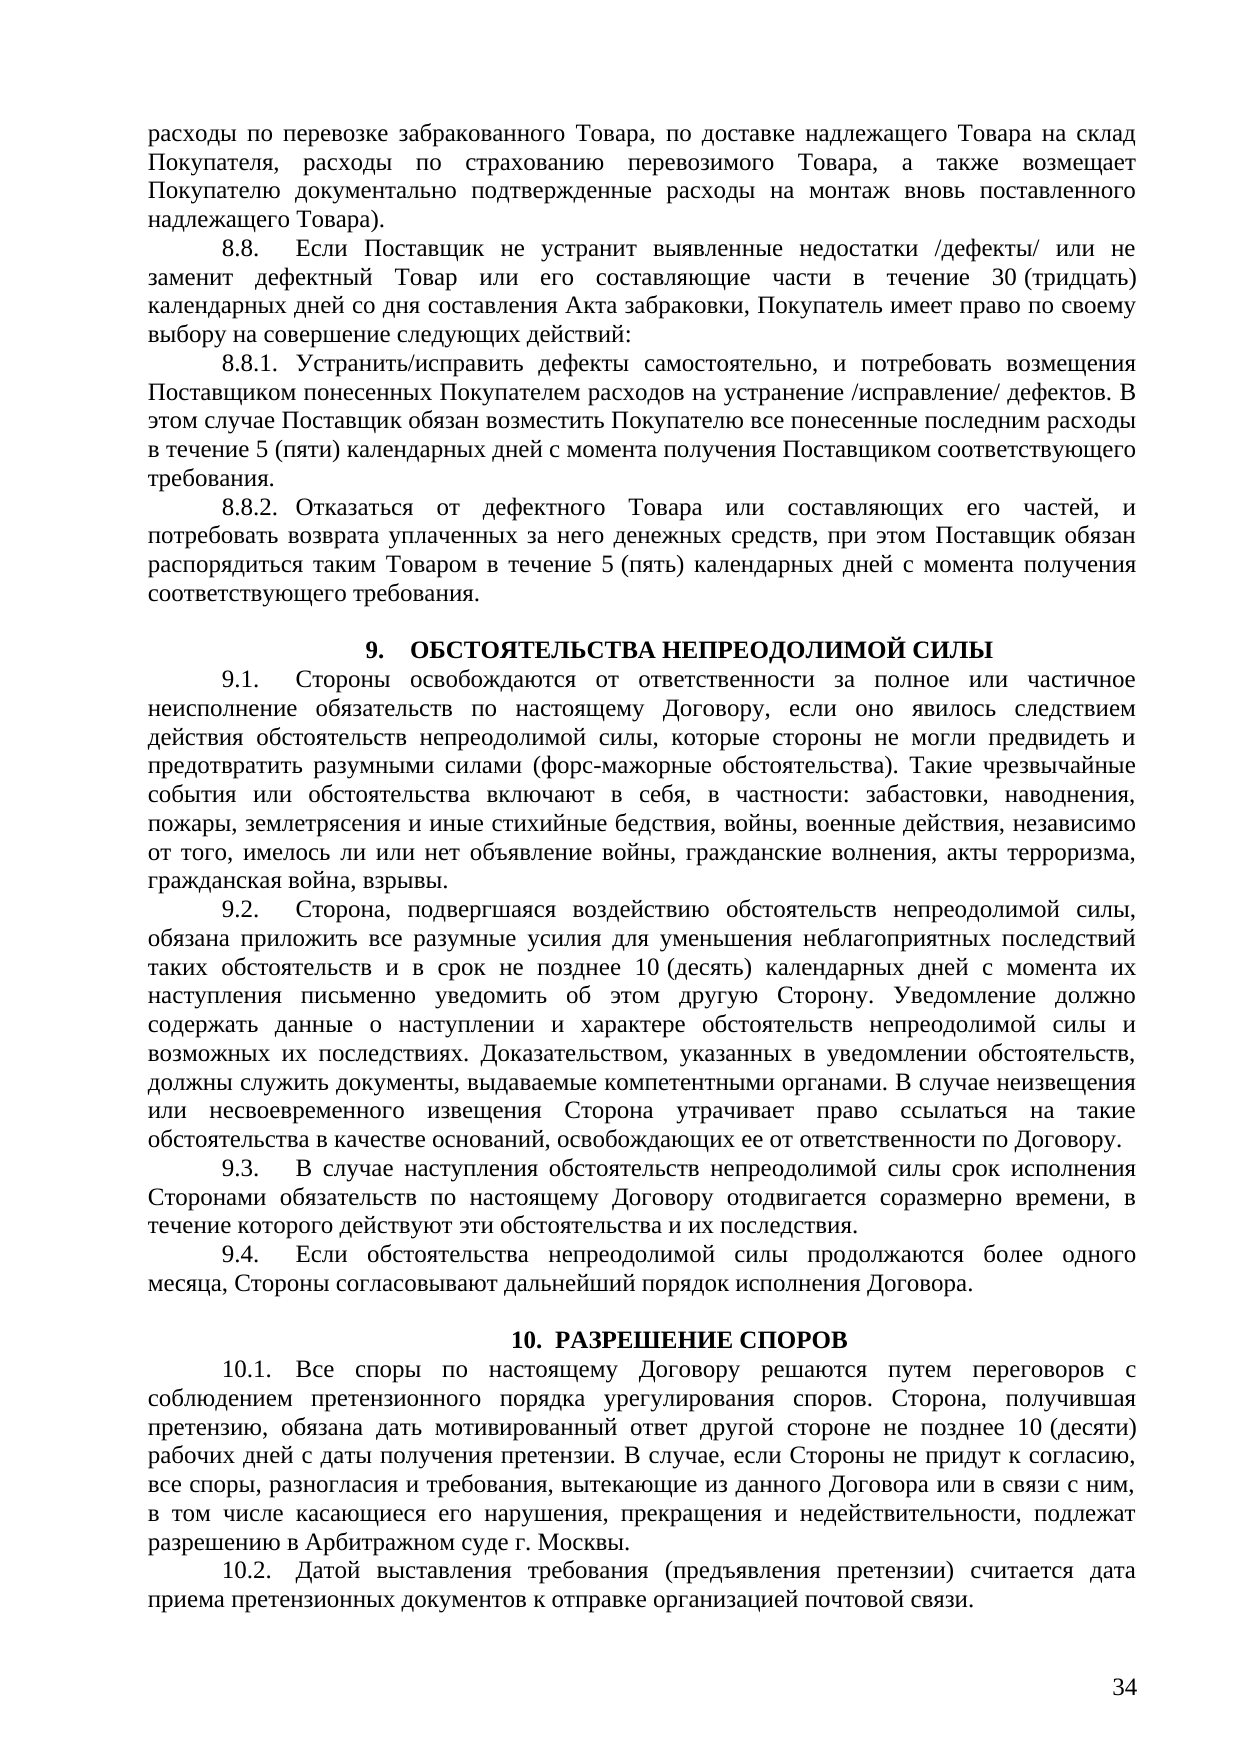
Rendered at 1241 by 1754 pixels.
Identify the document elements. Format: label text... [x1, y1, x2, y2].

text 8.8.1. Устранить/исправить дефекты самостоятельно, и потребовать возмещения Поставщиком понесенных Покупателем расходов на устранение /исправление/ дефектов. В этом случае Поставщик обязан возместить Покупателю все понесенные последним расходы в течение 5 (пяти) календарных дней с момента получения Поставщиком соответствующего требования. [148, 348, 1137, 492]
list РАЗРЕШЕНИЕ СПОРОВ [148, 1326, 1137, 1354]
list Датой выставления требования (предъявления претензии) считается дата приема претензионных документов к отправке организацией почтовой связи. [148, 1556, 1137, 1613]
list В случае наступления обстоятельств непреодолимой силы срок исполнения Сторонами обязательств по настоящему Договору отодвигается соразмерно времени, в течение которого действуют эти обстоятельства и их последствия. [148, 1153, 1137, 1239]
list Если обстоятельства непреодолимой силы продолжаются более одного месяца, Стороны согласовывают дальнейший порядок исполнения Договора. [148, 1239, 1137, 1297]
text 8.8.2. Отказаться от дефектного Товара или составляющих его частей, и потребовать возврата уплаченных за него денежных средств, при этом Поставщик обязан распорядиться таким Товаром в течение 5 (пять) календарных дней с момента получения соответствующего требования. [148, 492, 1137, 607]
list Сторона, подвергшаяся воздействию обстоятельств непреодолимой силы, обязана приложить все разумные усилия для уменьшения неблагоприятных последствий таких обстоятельств и в срок не позднее 10 (десять) календарных дней с момента их наступления письменно уведомить об этом другую Сторону. Уведомление должно содержать данные о наступлении и характере обстоятельств непреодолимой силы и возможных их последствиях. Доказательством, указанных в уведомлении обстоятельств, должны служить документы, выдаваемые компетентными органами. В случае неизвещения или несвоевременного извещения Сторона утрачивает право ссылаться на такие обстоятельства в качестве оснований, освобождающих ее от ответственности по Договору. [148, 894, 1137, 1153]
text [148, 118, 1137, 233]
list Все споры по настоящему Договору решаются путем переговоров с соблюдением претензионного порядка урегулирования споров. Сторона, получившая претензию, обязана дать мотивированный ответ другой стороне не позднее 10 (десяти) рабочих дней с даты получения претензии. В случае, если Стороны не придут к согласию, все споры, разногласия и требования, вытекающие из данного Договора или в связи с ним, в том числе касающиеся его нарушения, прекращения и недействительности, подлежат разрешению в Арбитражном суде г. Москвы. [148, 1354, 1137, 1556]
list ОБСТОЯТЕЛЬСТВА НЕПРЕОДОЛИМОЙ СИЛЫ [148, 636, 1137, 664]
list Стороны освобождаются от ответственности за полное или частичное неисполнение обязательств по настоящему Договору, если оно явилось следствием действия обстоятельств непреодолимой силы, которые стороны не могли предвидеть и предотвратить разумными силами (форс-мажорные обстоятельства). Такие чрезвычайные события или обстоятельства включают в себя, в частности: забастовки, наводнения, пожары, землетрясения и иные стихийные бедствия, войны, военные действия, независимо от того, имелось ли или нет объявление войны, гражданские волнения, акты терроризма, гражданская война, взрывы. [148, 664, 1137, 894]
list Если Поставщик не устранит выявленные недостатки /дефекты/ или не заменит дефектный Товар или его составляющие части в течение 30 (тридцать) календарных дней со дня составления Акта забраковки, Покупатель имеет право по своему выбору на совершение следующих действий: [148, 233, 1137, 348]
